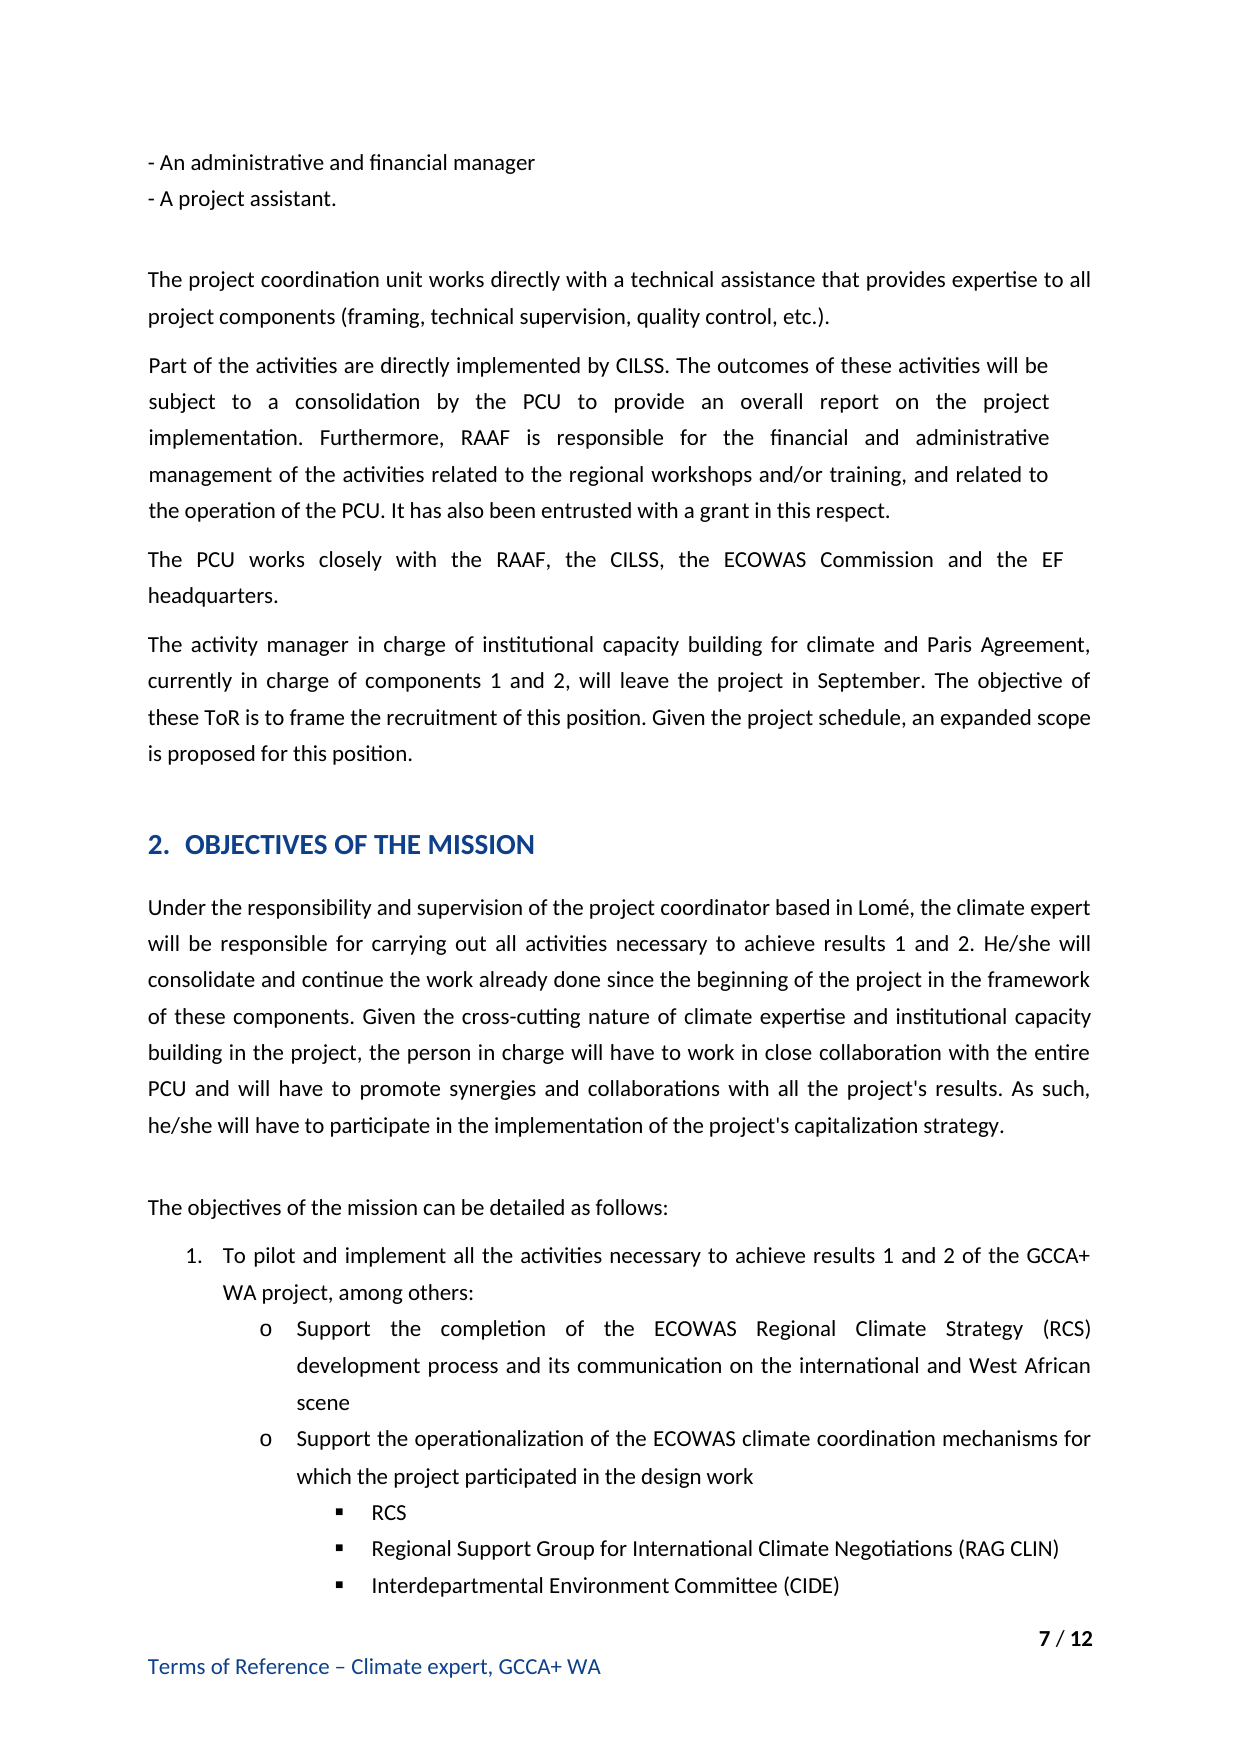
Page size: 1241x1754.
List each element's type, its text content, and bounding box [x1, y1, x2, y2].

list Regional Support Group for International Climate Negotiations (RAG CLIN) [334, 1534, 1093, 1563]
text Part of the activities are directly implemented by CILSS. The outcomes of these activities will be subject to a consolidation by the PCU to provide an overall report on the project implementation. Furthermore, RAAF is responsible for the financial and administrative management of the activities related to the regional workshops and/or training, and related to the operation of the PCU. It has also been entrusted with a grant in this respect. [148, 351, 1051, 524]
text - An administrative and financial manager [148, 148, 1076, 176]
list Support the completion of the ECOWAS Regional Climate Strategy (RCS) development process and its communication on the international and West African scene [259, 1314, 1093, 1416]
subtitle OBJECTIVES OF THE MISSION [148, 826, 1093, 861]
text The objectives of the mission can be detailed as follows: [148, 1193, 1093, 1221]
list Interdepartmental Environment Committee (CIDE) [334, 1571, 1093, 1599]
list RCS [334, 1498, 1093, 1526]
list To pilot and implement all the activities necessary to achieve results 1 and 2 of the GCCA+ WA project, among others: [185, 1241, 1093, 1306]
text The project coordination unit works directly with a technical assistance that provides expertise to all project components (framing, technical supervision, quality control, etc.). [148, 266, 1093, 330]
text The activity manager in charge of institutional capacity building for climate and Paris Agreement, currently in charge of components 1 and 2, will leave the project in September. The objective of these ToR is to frame the recruitment of this position. Given the project schedule, an expanded scope is proposed for this position. [148, 630, 1093, 767]
text - A project assistant. [148, 184, 1076, 212]
text Under the responsibility and supervision of the project coordinator based in Lomé, the climate expert will be responsible for carrying out all activities necessary to achieve results 1 and 2. He/she will consolidate and continue the work already done since the beginning of the project in the framework of these components. Given the cross-cutting nature of climate expertise and institutional capacity building in the project, the person in charge will have to work in close collaboration with the entire PCU and will have to promote synergies and collaborations with all the project's results. As such, he/she will have to participate in the implementation of the project's capitalization strategy. [148, 893, 1093, 1139]
list Support the operationalization of the ECOWAS climate coordination mechanisms for which the project participated in the design work [259, 1424, 1093, 1490]
text The PCU works closely with the RAAF, the CILSS, the ECOWAS Commission and the EF headquarters. [148, 545, 1066, 609]
